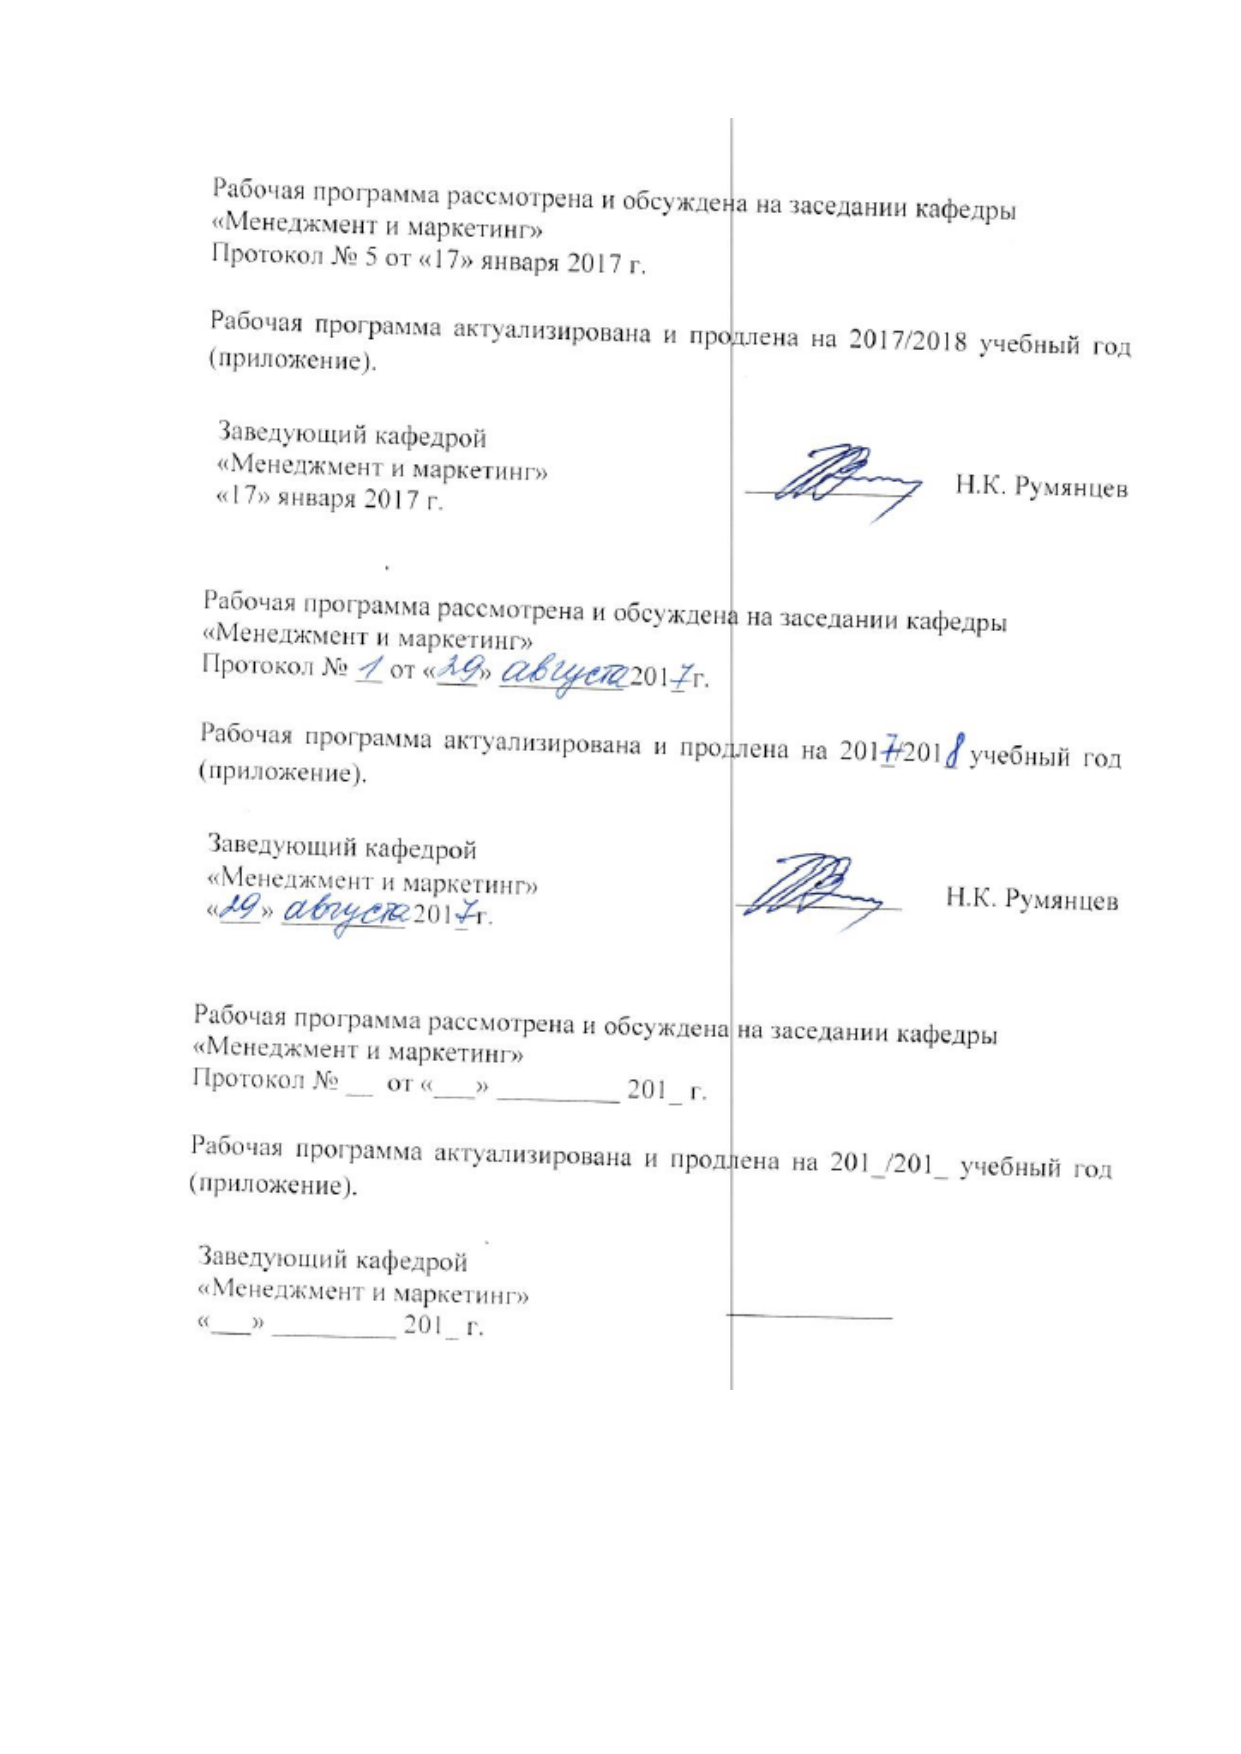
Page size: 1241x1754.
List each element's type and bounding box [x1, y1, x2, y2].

picture [177, 118, 1168, 1390]
